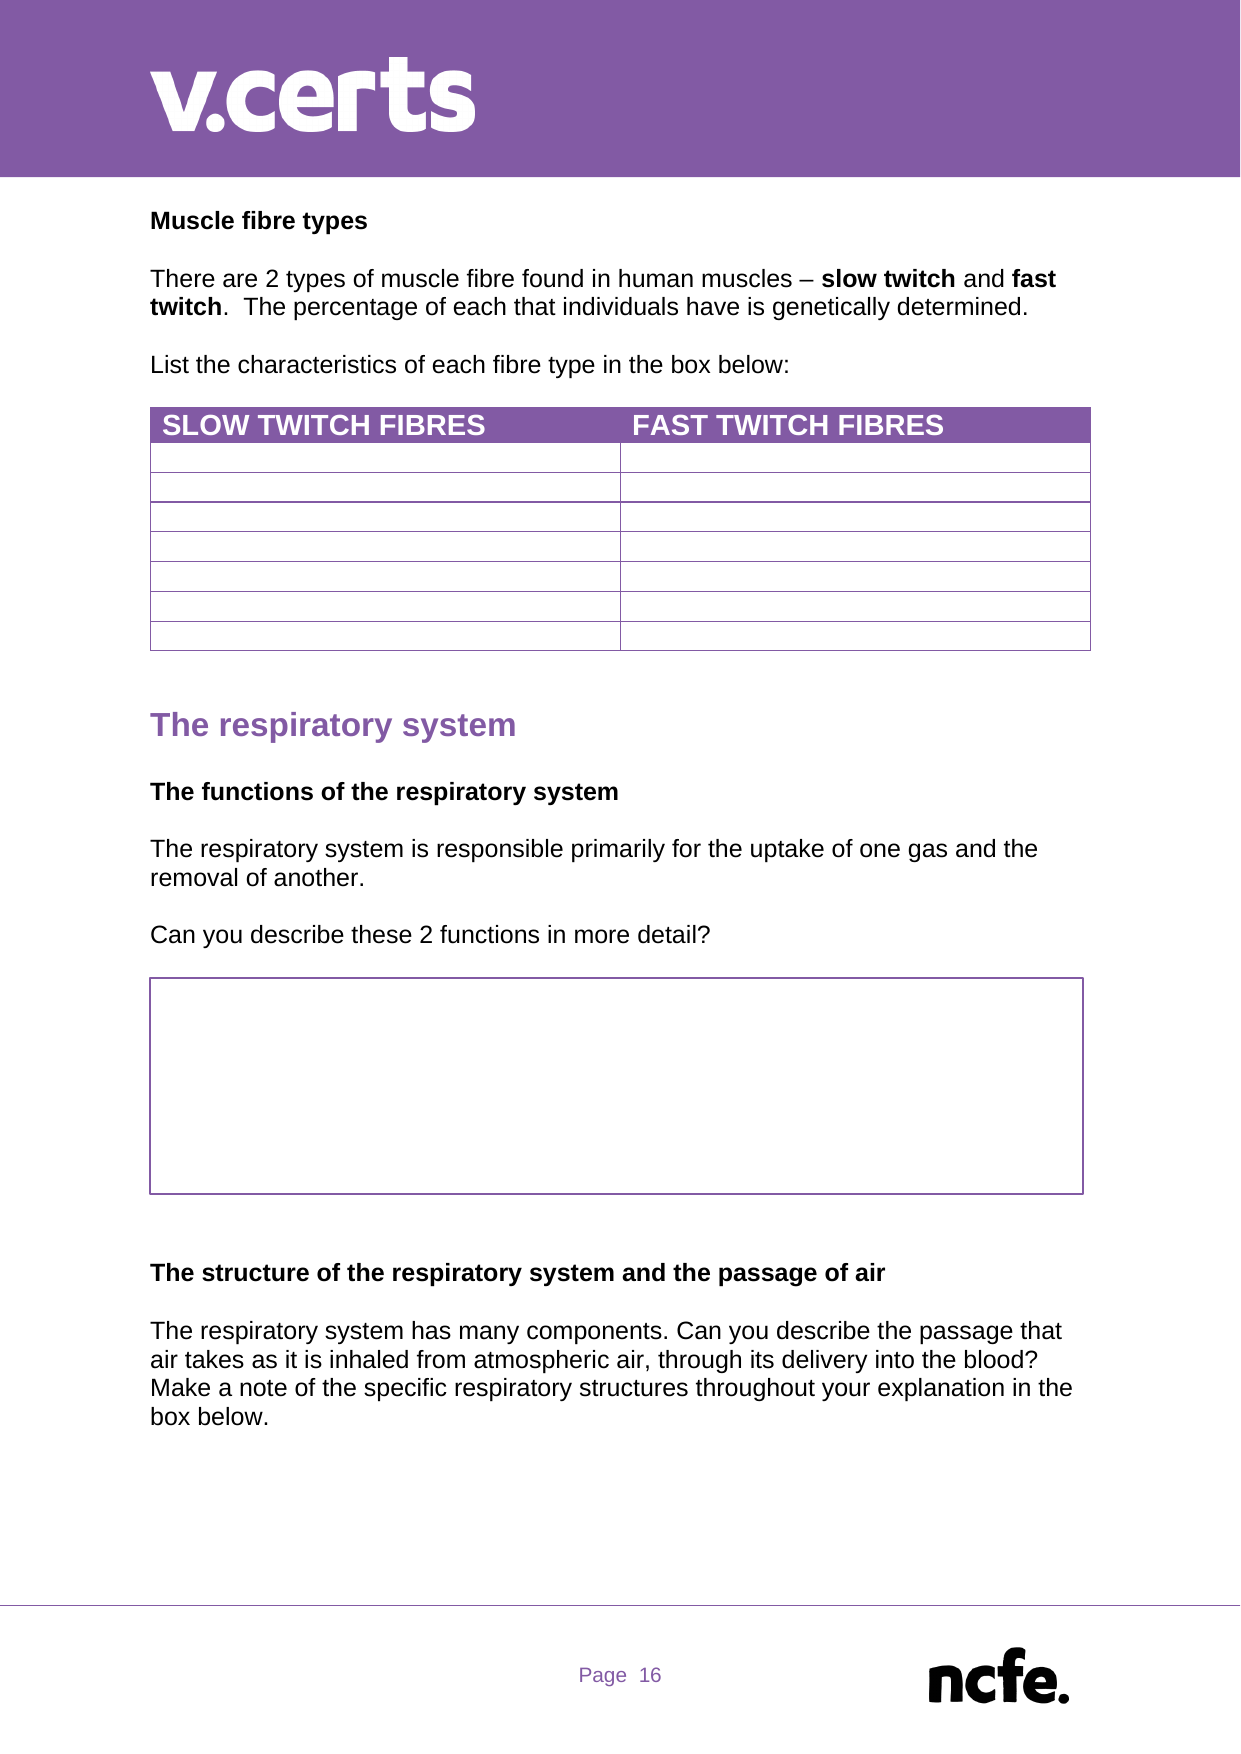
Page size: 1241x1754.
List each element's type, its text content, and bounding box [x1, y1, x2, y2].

table_cell [151, 473, 620, 501]
text The respiratory system is responsible primarily for the uptake of one gas and the removal of another. [150, 834, 1090, 892]
table_cell [621, 473, 1090, 501]
table_cell [621, 562, 1090, 591]
table_cell [621, 443, 1090, 472]
table_cell [151, 503, 620, 531]
subtitle The respiratory system [150, 705, 1090, 744]
table_cell [151, 562, 620, 591]
table_cell [151, 532, 620, 561]
table_cell [151, 622, 620, 650]
table_header FAST TWITCH FIBRES [621, 408, 1090, 442]
table_cell [621, 622, 1090, 650]
subtitle The functions of the respiratory system [150, 777, 1090, 805]
table_header SLOW TWITCH FIBRES [151, 408, 620, 442]
subtitle Muscle fibre types [150, 206, 1090, 235]
text The respiratory system has many components. Can you describe the passage that air takes as it is inhaled from atmospheric air, through its delivery into the blood? Make a note of the specific respiratory structures throughout your explanation in the box below. [150, 1316, 1090, 1431]
table_cell [151, 443, 620, 472]
text Can you describe these 2 functions in more detail? [150, 920, 1090, 949]
picture [918, 1643, 1079, 1708]
table_cell [621, 532, 1090, 561]
text There are 2 types of muscle fibre found in human muscles – slow twitch and fast twitch. The percentage of each that individuals have is genetically determined. [150, 263, 1090, 321]
text List the characteristics of each fibre type in the box below: [150, 350, 1090, 378]
picture [150, 57, 475, 132]
table_cell [621, 503, 1090, 531]
table_cell [151, 592, 620, 621]
table_cell [621, 592, 1090, 621]
subtitle The structure of the respiratory system and the passage of air [150, 1258, 1090, 1287]
